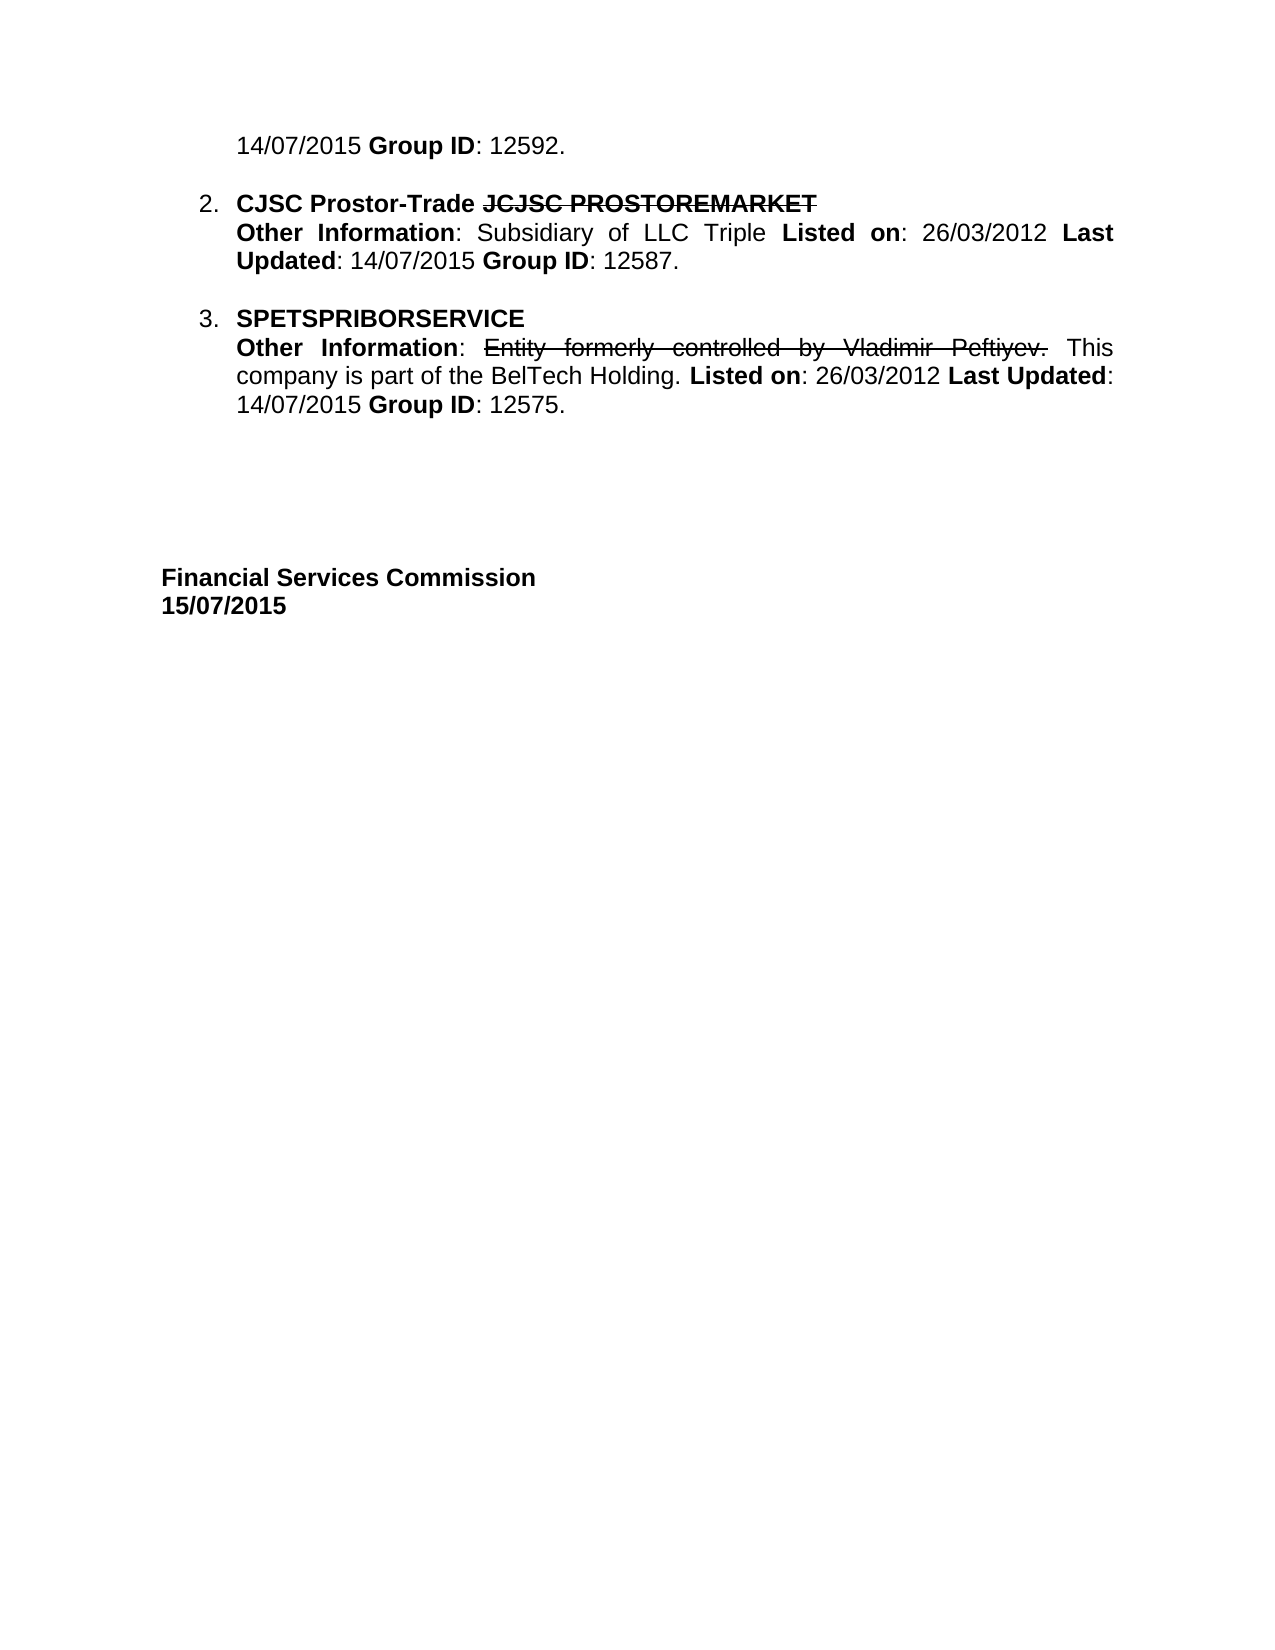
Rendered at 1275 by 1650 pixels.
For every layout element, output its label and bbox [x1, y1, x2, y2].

table_header [139, 131, 1144, 620]
